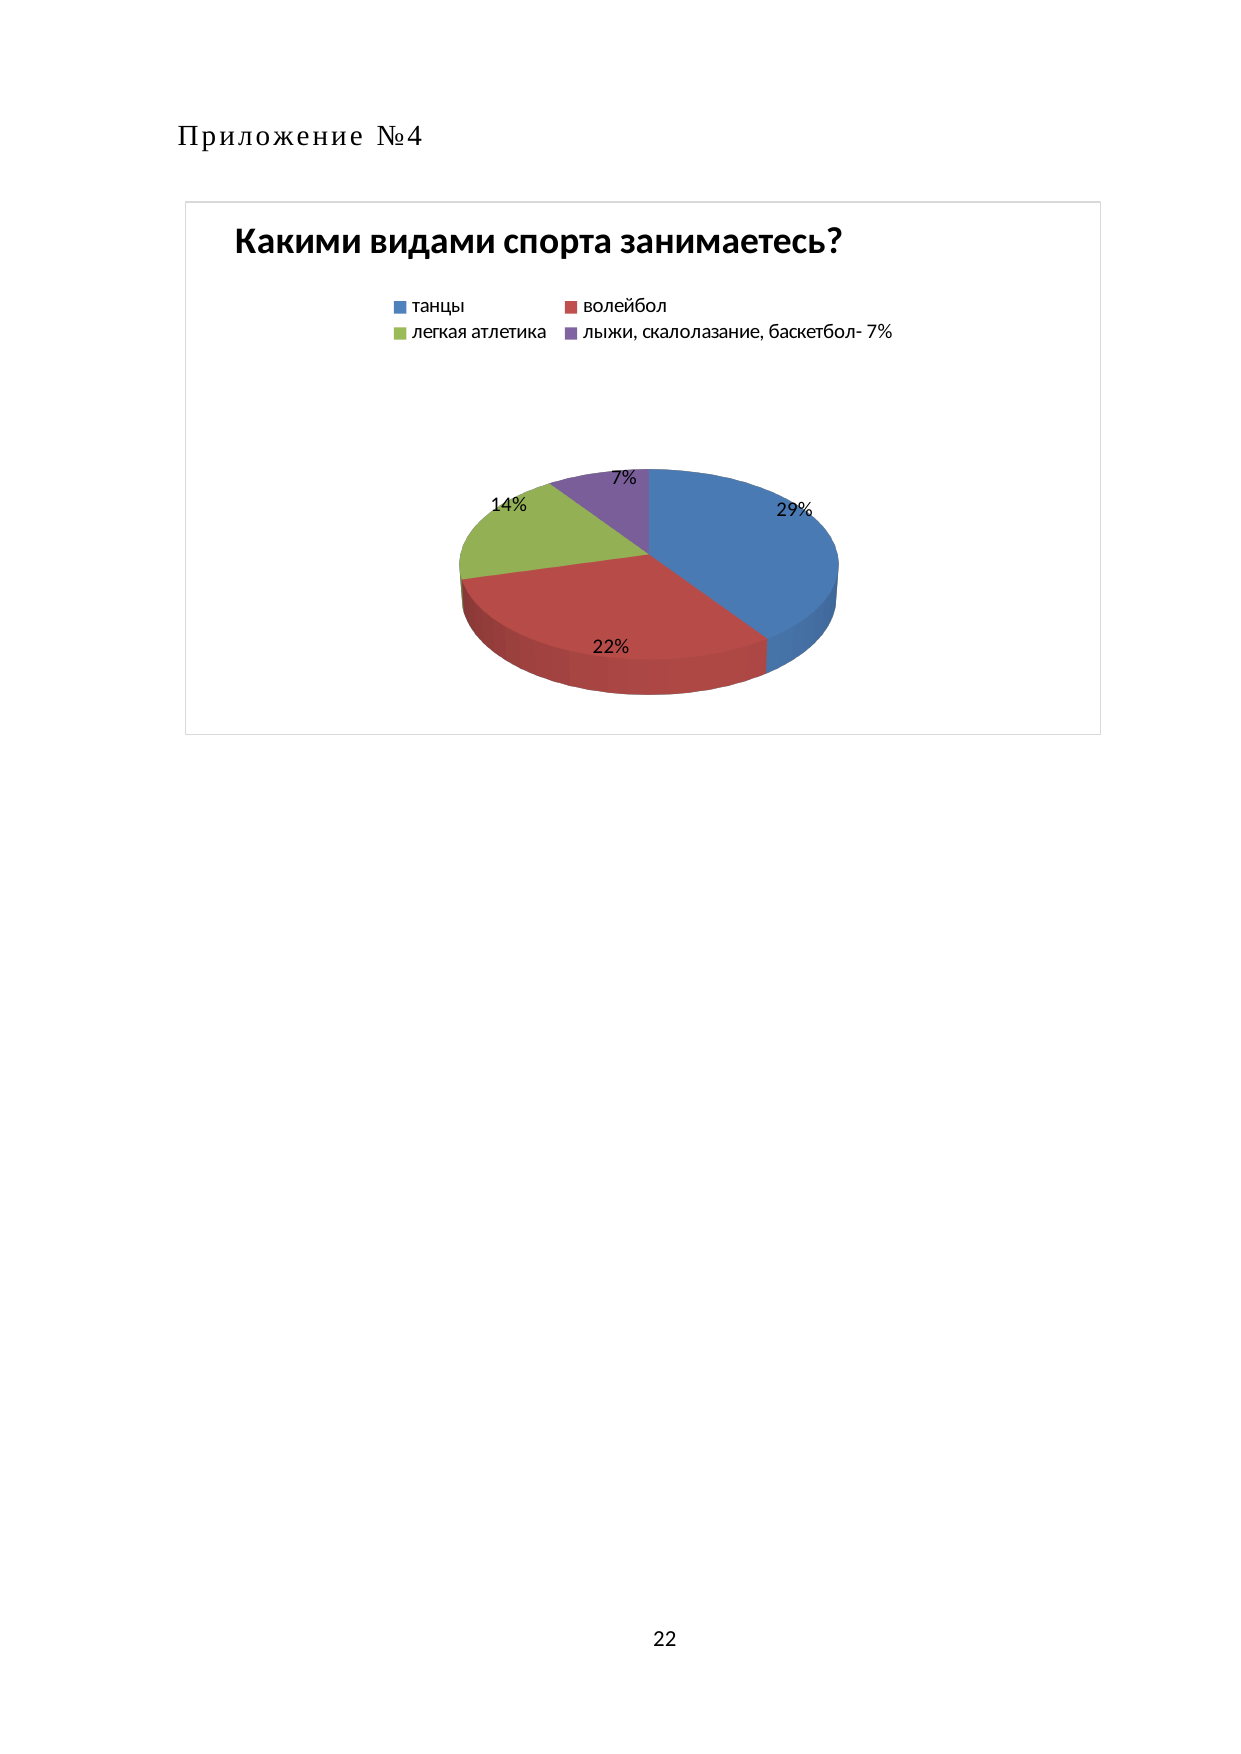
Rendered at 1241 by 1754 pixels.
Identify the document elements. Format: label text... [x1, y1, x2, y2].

text Приложение №4 [177, 118, 1152, 152]
